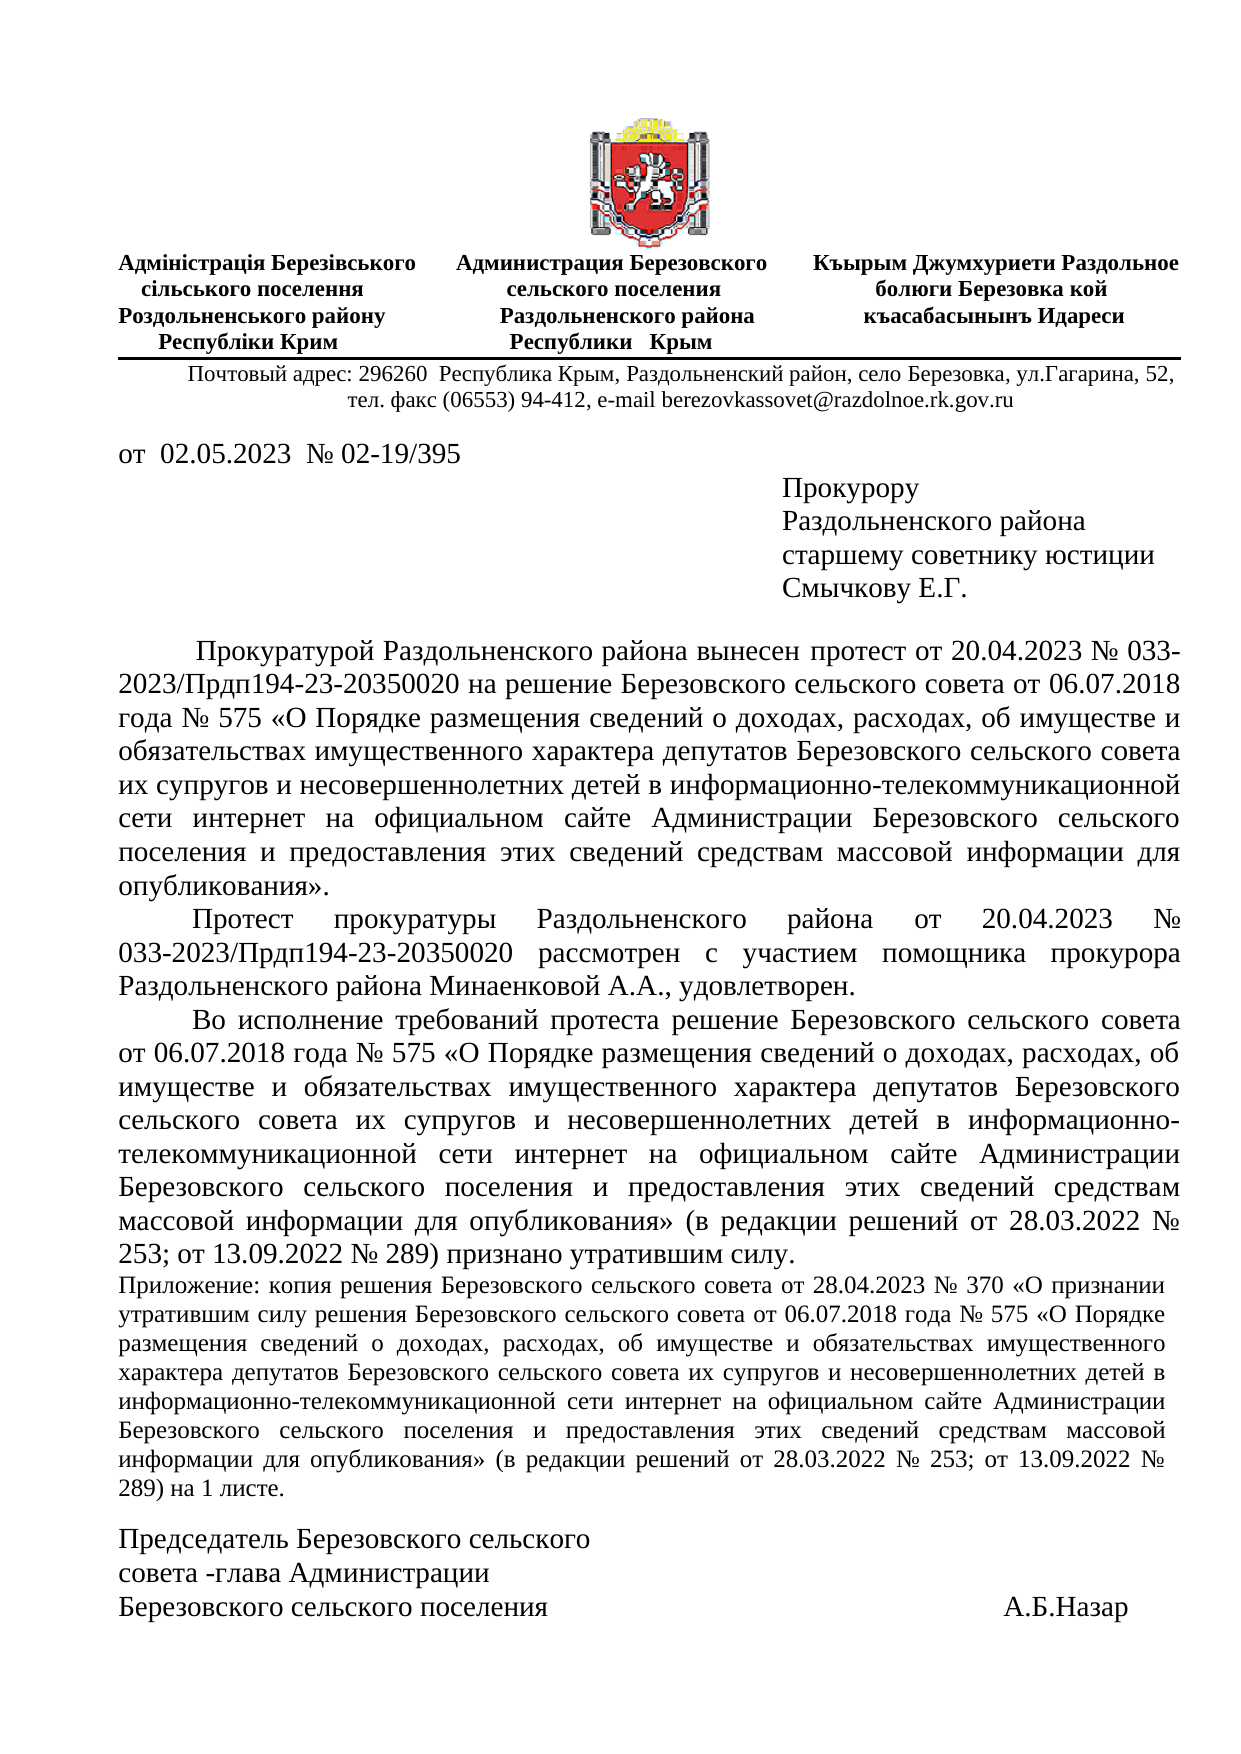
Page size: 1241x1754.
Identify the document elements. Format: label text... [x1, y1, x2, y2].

text Смычкову Е.Г. [118, 571, 1181, 604]
text Протест прокуратуры Раздольненского района от 20.04.2023 № 033-2023/Прдп194-23-20350020 рассмотрен c участием помощника прокурора Раздольненского района Минаенковой А.А., удовлетворен. [118, 901, 1181, 1002]
text Прокурору [118, 470, 1181, 503]
text совета -глава Администрации [118, 1555, 1181, 1589]
text от 02.05.2023 № 02-19/395 [118, 436, 1181, 470]
text Прокуратурой Раздольненского района вынесен протест от 20.04.2023 № 033-2023/Прдп194-23-20350020 на решение Березовского сельского совета от 06.07.2018 года № 575 «О Порядке размещения сведений о доходах, расходах, об имуществе и обязательствах имущественного характера депутатов Березовского сельского совета их супругов и несовершеннолетних детей в информационно-телекоммуникационной сети интернет на официальном сайте Администрации Березовского сельского поселения и предоставления этих сведений средствам массовой информации для опубликования». [118, 633, 1181, 901]
text Адміністрація Березівського Администрация Березовского Къырым Джумхуриети Раздольное [118, 249, 1181, 275]
text старшему советнику юстиции [118, 537, 1181, 571]
text Березовского сельского поселения А.Б.Назар [118, 1589, 1181, 1622]
text Почтовый адрес: 296260 Республика Крым, Раздольненский район, село Березовка, ул.Гагарина, 52, [118, 360, 1187, 386]
text Роздольненського району Раздольненского района къасабасынынъ Идареси [118, 302, 1181, 328]
text сільського поселення сельского поселения болюги Березовка кой [118, 275, 1219, 302]
text Республіки Крим Республики Крым [118, 328, 1181, 357]
text Во исполнение требований протеста решение Березовского сельского совета от 06.07.2018 года № 575 «О Порядке размещения сведений о доходах, расходах, об имуществе и обязательствах имущественного характера депутатов Березовского сельского совета их супругов и несовершеннолетних детей в информационно-телекоммуникационной сети интернет на официальном сайте Администрации Березовского сельского поселения и предоставления этих сведений средствам массовой информации для опубликования» (в редакции решений от 28.03.2022 № 253; от 13.09.2022 № 289) признано утратившим силу. [118, 1002, 1181, 1270]
text Приложение: копия решения Березовского сельского совета от 28.04.2023 № 370 «О признании утратившим силу решения Березовского сельского совета от 06.07.2018 года № 575 «О Порядке размещения сведений о доходах, расходах, об имуществе и обязательствах имущественного характера депутатов Березовского сельского совета их супругов и несовершеннолетних детей в информационно-телекоммуникационной сети интернет на официальном сайте Администрации Березовского сельского поселения и предоставления этих сведений средствам массовой информации для опубликования» (в редакции решений от 28.03.2022 № 253; от 13.09.2022 № 289) на 1 листе. [118, 1270, 1166, 1502]
text Раздольненского района [118, 503, 1181, 537]
picture [589, 118, 710, 249]
text тел. факс (06553) 94-412, e-mail berezovkassovet@razdolnoe.rk.gov.ru [118, 386, 1187, 412]
text Председатель Березовского сельского [118, 1521, 1181, 1555]
